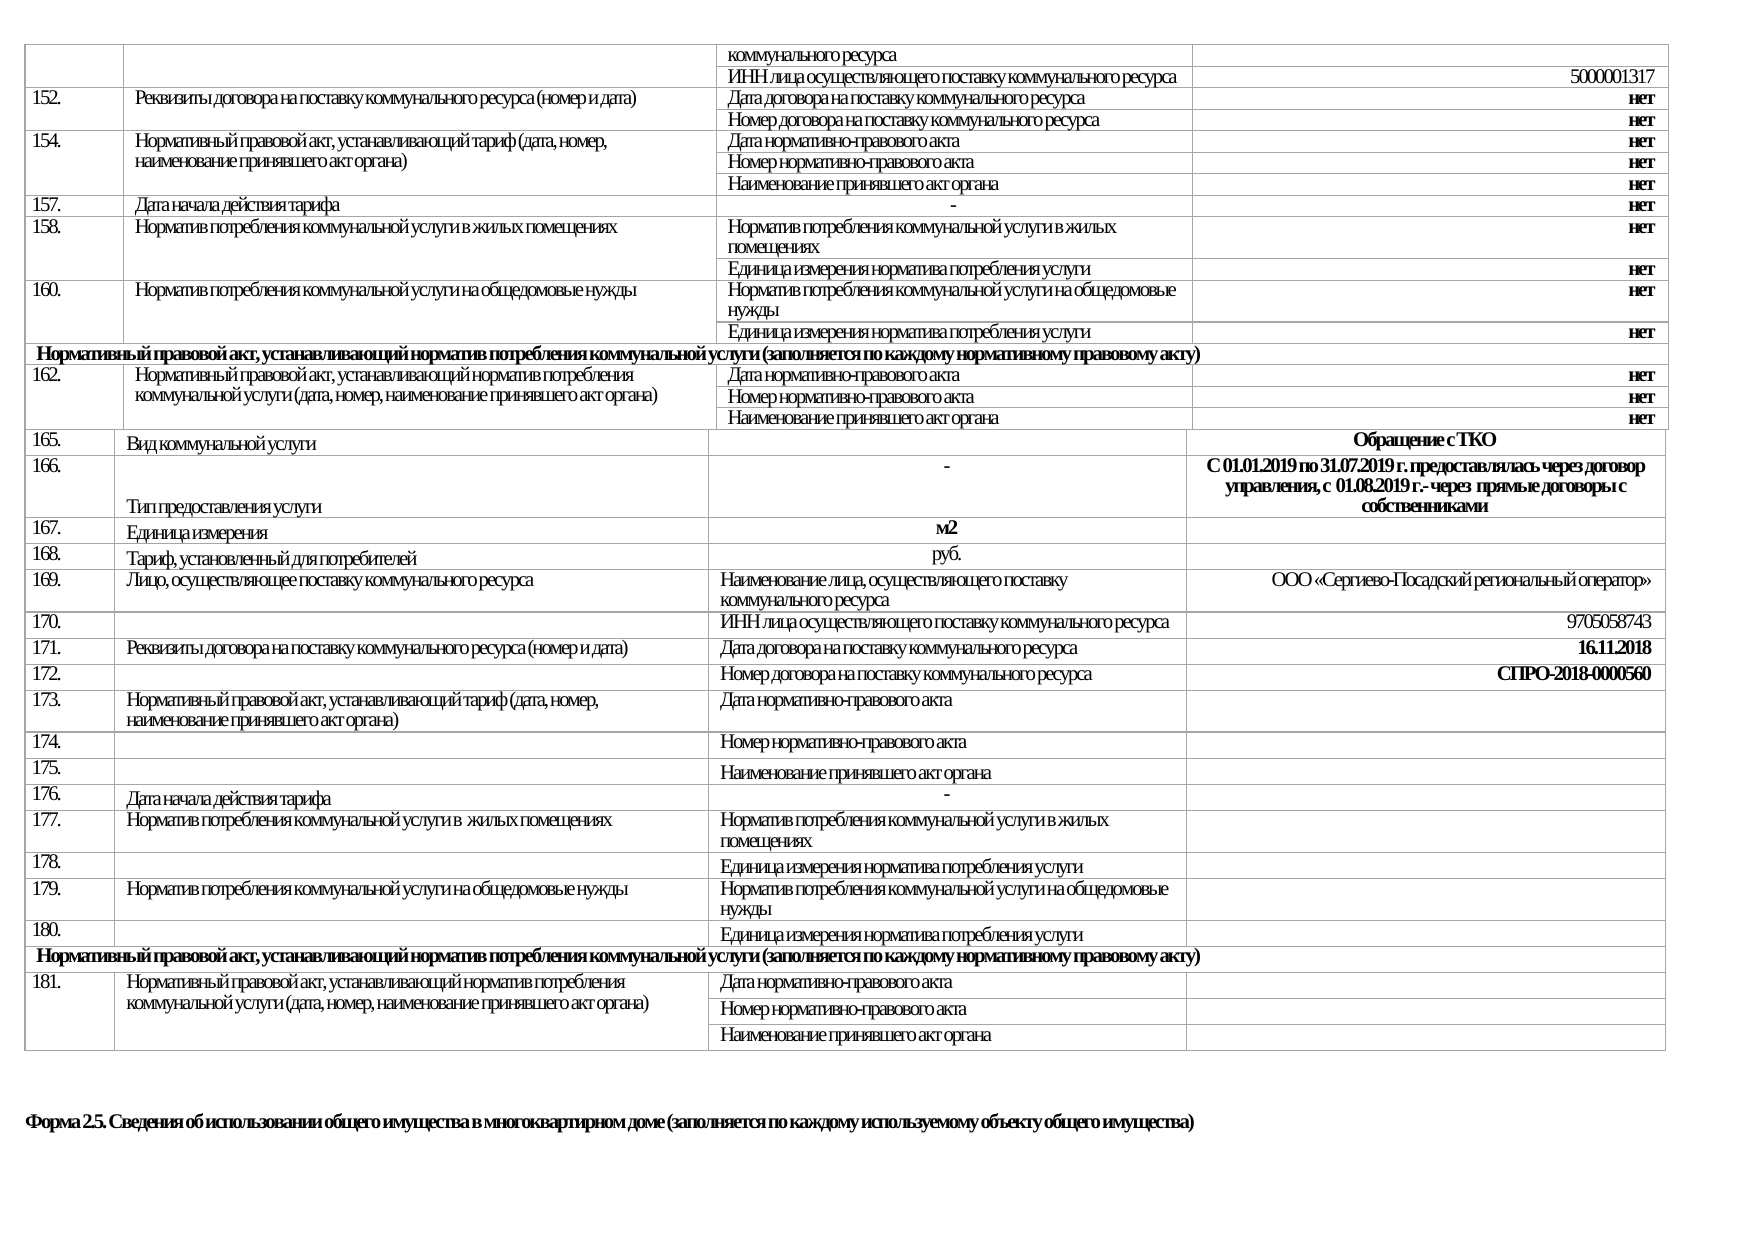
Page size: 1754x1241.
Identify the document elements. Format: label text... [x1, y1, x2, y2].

table_cell нет [1193, 174, 1668, 194]
table_cell [1187, 733, 1665, 757]
table_cell Норматив потребления коммунальной услуги в жилых помещениях [709, 811, 1186, 852]
table_cell Дата нормативно-правового акта [709, 691, 1186, 731]
table_cell [1187, 921, 1665, 946]
table_cell [26, 853, 114, 878]
table_cell Наименование принявшего акт органа [709, 1025, 1186, 1050]
table_cell [26, 691, 114, 731]
table_cell [26, 131, 123, 194]
table_cell Единица измерения норматива потребления услуги [717, 323, 1192, 343]
table_cell нет [1193, 281, 1668, 321]
table_cell [1187, 853, 1665, 878]
table_cell [115, 921, 708, 946]
table_cell [1187, 1025, 1665, 1050]
table_cell Норматив потребления коммунальной услуги в жилых помещениях [115, 811, 708, 852]
table_cell [1187, 879, 1665, 919]
table_cell Нормативный правовой акт, устанавливающий норматив потребления коммунальной услуги (заполняется по каждому нормативному правовому акту) [26, 344, 1668, 364]
table_cell [26, 613, 114, 637]
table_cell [1193, 45, 1668, 66]
table_cell [26, 430, 114, 455]
table_cell Лицо, осуществляющее поставку коммунального ресурса [115, 570, 708, 611]
table_cell Номер договора на поставку коммунального ресурса [709, 665, 1186, 689]
table_cell [26, 45, 123, 87]
table_cell [26, 281, 123, 343]
table_cell Единица измерения норматива потребления услуги [709, 921, 1186, 946]
table_cell ООО «Сергиево-Посадский региональный оператор» [1187, 570, 1665, 611]
table_cell Норматив потребления коммунальной услуги на общедомовые нужды [124, 281, 716, 343]
table_cell [1187, 518, 1665, 543]
table_cell [1187, 691, 1665, 731]
table_cell Нормативный правовой акт, устанавливающий норматив потребления коммунальной услуги (заполняется по каждому нормативному правовому акту) [26, 947, 1665, 972]
table_cell [26, 196, 123, 216]
table_cell нет [1193, 131, 1668, 152]
table_cell нет [1193, 153, 1668, 173]
table_cell Дата договора на поставку коммунального ресурса [709, 639, 1186, 663]
table_cell м2 [709, 518, 1186, 543]
table_cell [115, 733, 708, 757]
table_cell Норматив потребления коммунальной услуги в жилых помещениях [717, 217, 1192, 258]
table_cell [26, 518, 114, 543]
table_cell Номер нормативно-правового акта [709, 733, 1186, 757]
table_cell Дата начала действия тарифа [115, 785, 708, 809]
table_cell нет [1193, 196, 1668, 216]
table_cell [115, 759, 708, 783]
table_cell Номер договора на поставку коммунального ресурса [717, 110, 1192, 130]
table_cell нет [1193, 88, 1668, 109]
table_cell нет [1193, 259, 1668, 279]
table_cell Наименование принявшего акт органа [717, 174, 1192, 194]
table_cell Дата нормативно-правового акта [717, 365, 1192, 386]
table_cell Нормативный правовой акт, устанавливающий тариф (дата, номер, наименование принявшего акт органа) [115, 691, 708, 731]
table_cell [1187, 973, 1665, 998]
table_cell 16.11.2018 [1187, 639, 1665, 663]
table_cell Нормативный правовой акт, устанавливающий норматив потребления коммунальной услуги (дата, номер, наименование принявшего акт органа) [124, 365, 716, 429]
table_cell [26, 759, 114, 783]
table_cell [26, 665, 114, 689]
table_cell Нормативный правовой акт, устанавливающий тариф (дата, номер, наименование принявшего акт органа) [124, 131, 716, 194]
table_cell - [709, 785, 1186, 809]
table_cell нет [1193, 110, 1668, 130]
table_cell Обращение с ТКО [1187, 430, 1665, 455]
table_cell СПРО-2018-0000560 [1187, 665, 1665, 689]
table_cell [115, 853, 708, 878]
table_cell [26, 733, 114, 757]
table_cell [26, 217, 123, 279]
table_cell Наименование принявшего акт органа [717, 408, 1192, 429]
table_cell 9705058743 [1187, 613, 1665, 637]
table_cell Норматив потребления коммунальной услуги на общедомовые нужды [709, 879, 1186, 919]
table_cell Единица измерения норматива потребления услуги [717, 259, 1192, 279]
table_cell [26, 88, 123, 130]
table_cell Дата нормативно-правового акта [717, 131, 1192, 152]
table_cell нет [1193, 408, 1668, 429]
table_cell Дата договора на поставку коммунального ресурса [717, 88, 1192, 109]
table_cell нет [1193, 217, 1668, 258]
table_cell - [717, 196, 1192, 216]
table_cell [115, 665, 708, 689]
table_cell [26, 365, 123, 429]
table_cell [1187, 544, 1665, 569]
text Форма 2.5. Сведения об использовании общего имущества в многоквартирном доме (заполняется по каждому используемому объекту общего имущества) [25, 1112, 1668, 1132]
table_cell [26, 544, 114, 569]
table_cell [26, 639, 114, 663]
table_cell С 01.01.2019 по 31.07.2019 г. предоставлялась через договор управления, с 01.08.2019 г.- через прямые договоры с собственниками [1187, 456, 1665, 517]
table_cell Норматив потребления коммунальной услуги на общедомовые нужды [717, 281, 1192, 321]
table_cell Вид коммунальной услуги [115, 430, 708, 455]
table_cell [1187, 785, 1665, 809]
table_cell [1187, 999, 1665, 1024]
table_cell Тариф, установленный для потребителей [115, 544, 708, 569]
table_cell [26, 921, 114, 946]
table_cell ИНН лица осуществляющего поставку коммунального ресурса [717, 67, 1192, 87]
table_cell Норматив потребления коммунальной услуги на общедомовые нужды [115, 879, 708, 919]
table_cell Единица измерения [115, 518, 708, 543]
table_cell ИНН лица осуществляющего поставку коммунального ресурса [709, 613, 1186, 637]
table_cell Наименование принявшего акт органа [709, 759, 1186, 783]
table_cell Тип предоставления услуги [115, 456, 708, 517]
table_cell Единица измерения норматива потребления услуги [709, 853, 1186, 878]
table_cell нет [1193, 387, 1668, 407]
table_cell нет [1193, 323, 1668, 343]
table_cell Реквизиты договора на поставку коммунального ресурса (номер и дата) [115, 639, 708, 663]
table_cell Номер нормативно-правового акта [717, 153, 1192, 173]
table_cell Дата начала действия тарифа [124, 196, 716, 216]
table_cell Наименование лица, осуществляющего поставку коммунального ресурса [709, 570, 1186, 611]
table_cell Реквизиты договора на поставку коммунального ресурса (номер и дата) [124, 88, 716, 130]
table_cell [124, 45, 716, 87]
table_cell Норматив потребления коммунальной услуги в жилых помещениях [124, 217, 716, 279]
table_cell Номер нормативно-правового акта [709, 999, 1186, 1024]
table_cell [26, 973, 114, 1050]
table_cell [26, 785, 114, 809]
table_cell Номер нормативно-правового акта [717, 387, 1192, 407]
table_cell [717, 45, 1192, 66]
table_cell Нормативный правовой акт, устанавливающий норматив потребления коммунальной услуги (дата, номер, наименование принявшего акт органа) [115, 973, 708, 1050]
table_cell [26, 879, 114, 919]
table_cell [1187, 811, 1665, 852]
table_cell [1187, 759, 1665, 783]
table_cell - [709, 456, 1186, 517]
table_cell Дата нормативно-правового акта [709, 973, 1186, 998]
table_cell руб. [709, 544, 1186, 569]
table_cell нет [1193, 365, 1668, 386]
table_cell [709, 430, 1186, 455]
table_cell [26, 811, 114, 852]
table_cell [115, 613, 708, 637]
table_cell [26, 570, 114, 611]
table_cell [26, 456, 114, 517]
table_cell 5000001317 [1193, 67, 1668, 87]
